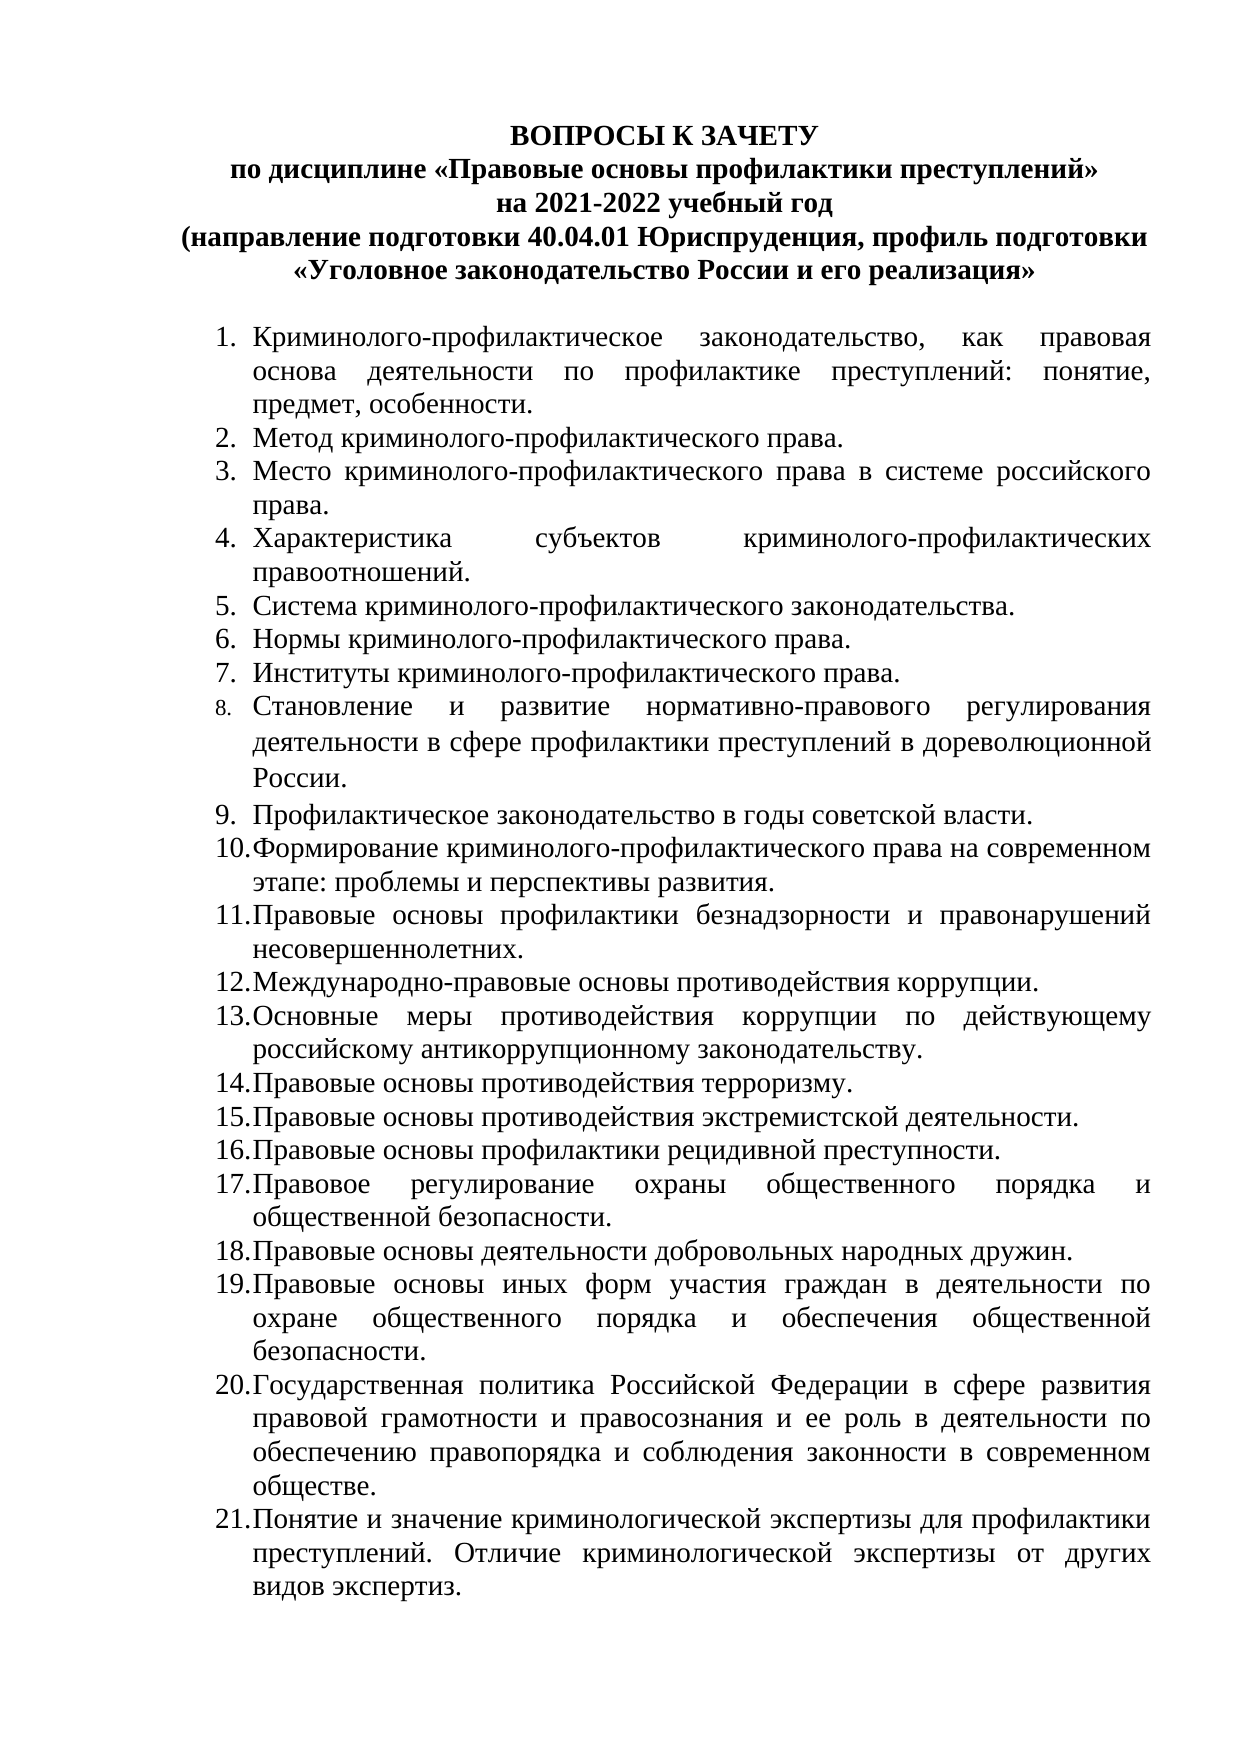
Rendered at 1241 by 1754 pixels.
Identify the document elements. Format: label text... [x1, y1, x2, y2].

list Система криминолого-профилактического законодательства. [215, 588, 1152, 621]
list Становление и развитие нормативно-правового регулирования деятельности в сфере профилактики преступлений в дореволюционной России. [215, 688, 1152, 794]
list Понятие и значение криминологической экспертизы для профилактики преступлений. Отличие криминологической экспертизы от других видов экспертиз. [215, 1501, 1152, 1602]
list Международно-правовые основы противодействия коррупции. [215, 964, 1152, 998]
list Метод криминолого-профилактического права. [215, 420, 1152, 453]
list Правовые основы противодействия экстремистской деятельности. [215, 1099, 1152, 1132]
list Нормы криминолого-профилактического права. [215, 621, 1152, 655]
text по дисциплине «Правовые основы профилактики преступлений» [177, 152, 1152, 185]
list Формирование криминолого-профилактического права на современном этапе: проблемы и перспективы развития. [215, 830, 1152, 897]
list Правовые основы иных форм участия граждан в деятельности по охране общественного порядка и обеспечения общественной безопасности. [215, 1266, 1152, 1367]
text (направление подготовки 40.04.01 Юриспруденция, профиль подготовки [177, 219, 1152, 252]
list Правовые основы противодействия терроризму. [215, 1065, 1152, 1099]
list Основные меры противодействия коррупции по действующему российскому антикоррупционному законодательству. [215, 998, 1152, 1065]
list Характеристика субъектов криминолого-профилактических правоотношений. [215, 521, 1152, 588]
list Место криминолого-профилактического права в системе российского права. [215, 453, 1152, 521]
text на 2021-2022 учебный год [177, 185, 1152, 219]
list Криминолого-профилактическое законодательство, как правовая основа деятельности по профилактике преступлений: понятие, предмет, особенности. [215, 319, 1152, 420]
list Правовое регулирование охраны общественного порядка и общественной безопасности. [215, 1166, 1152, 1233]
list Институты криминолого-профилактического права. [215, 655, 1152, 688]
text ВОПРОСЫ К ЗАЧЕТУ [177, 118, 1152, 152]
list Правовые основы профилактики рецидивной преступности. [215, 1132, 1152, 1166]
list Правовые основы деятельности добровольных народных дружин. [215, 1233, 1152, 1266]
list Профилактическое законодательство в годы советской власти. [215, 797, 1152, 830]
list Правовые основы профилактики безнадзорности и правонарушений несовершеннолетних. [215, 897, 1152, 964]
text «Уголовное законодательство России и его реализация» [177, 252, 1152, 286]
list Государственная политика Российской Федерации в сфере развития правовой грамотности и правосознания и ее роль в деятельности по обеспечению правопорядка и соблюдения законности в современном обществе. [215, 1367, 1152, 1501]
